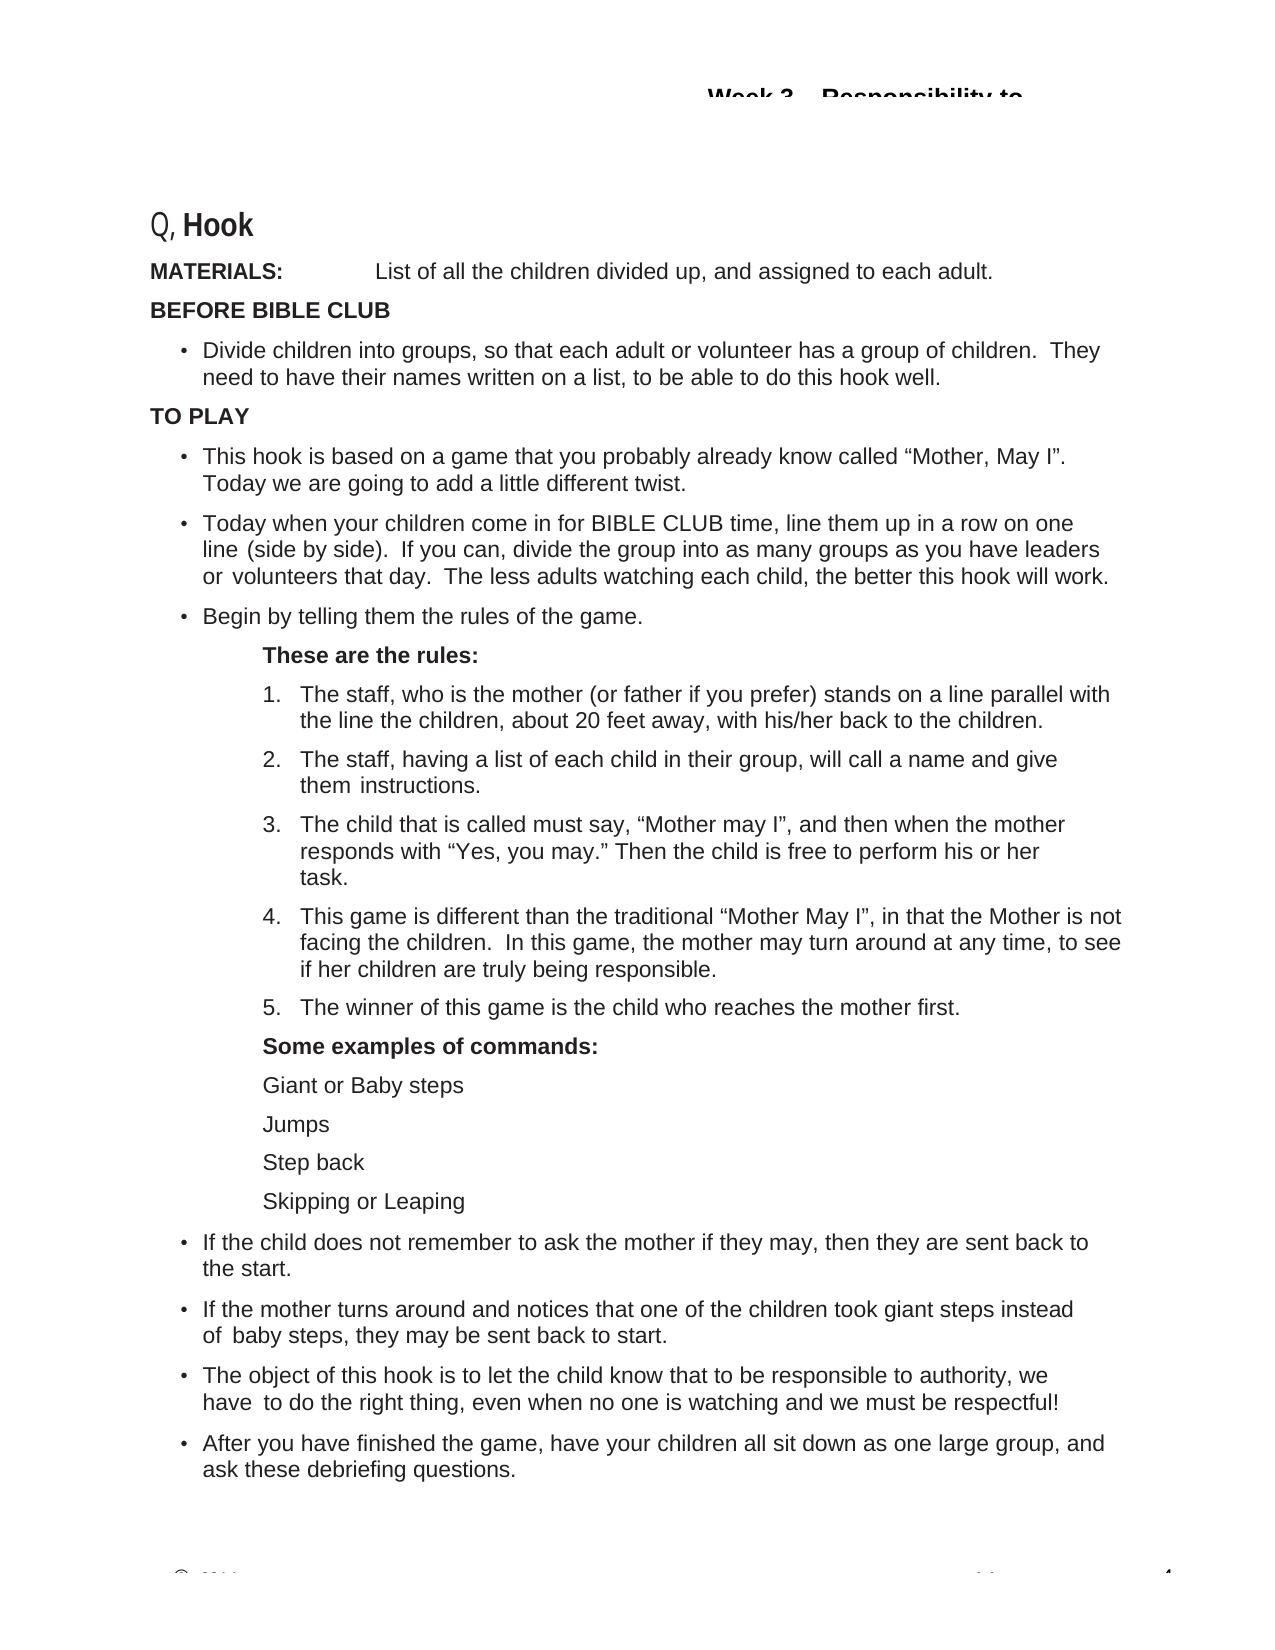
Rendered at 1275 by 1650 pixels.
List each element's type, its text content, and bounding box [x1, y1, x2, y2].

subtitle TO PLAY [150, 403, 1187, 429]
list If the child does not remember to ask the mother if they may, then they are sent back to the start. [180, 1229, 1089, 1281]
list This game is different than the traditional “Mother May I”, in that the Mother is not facing the children. In this game, the mother may turn around at any time, to see if her children are truly being responsible. [262, 903, 1122, 982]
text Step back [262, 1149, 1106, 1176]
list The winner of this game is the child who reaches the mother first. [262, 994, 1187, 1021]
text Giant or Baby steps Jumps [262, 1072, 527, 1137]
list The child that is called must say, “Mother may I”, and then when the mother responds with “Yes, you may.” Then the child is free to perform his or her task. [262, 811, 1090, 890]
text MATERIALS: List of all the children divided up, and assigned to each adult. [150, 258, 1187, 284]
list Divide children into groups, so that each adult or volunteer has a group of children. They need to have their names written on a list, to be able to do this hook well. [180, 337, 1103, 390]
text Skipping or Leaping [262, 1188, 1106, 1214]
subtitle BEFORE BIBLE CLUB [150, 297, 1106, 323]
list Today when your children come in for BIBLE CLUB time, line them up in a row on one line (side by side). If you can, divide the group into as many groups as you have leaders or volunteers that day. The less adults watching each child, the better this hook will work. [180, 510, 1111, 589]
list The staff, having a list of each child in their group, will call a name and give them instructions. [262, 746, 1111, 799]
list If the mother turns around and notices that one of the children took giant steps instead of baby steps, they may be sent back to start. [180, 1296, 1096, 1348]
subtitle These are the rules: [262, 642, 1106, 668]
subtitle Some examples of commands: [262, 1033, 1106, 1060]
list The staff, who is the mother (or father if you prefer) stands on a line parallel with the line the children, about 20 feet away, with his/her back to the children. [262, 681, 1111, 733]
list After you have finished the game, have your children all sit down as one large group, and ask these debriefing questions. [180, 1429, 1106, 1482]
text Q, Hook [150, 200, 1187, 246]
list The object of this hook is to let the child know that to be responsible to authority, we have to do the right thing, even when no one is watching and we must be respectful! [180, 1362, 1103, 1415]
list This hook is based on a game that you probably already know called “Mother, May I”. Today we are going to add a little different twist. [180, 443, 1066, 496]
list Begin by telling them the rules of the game. [180, 603, 1187, 630]
